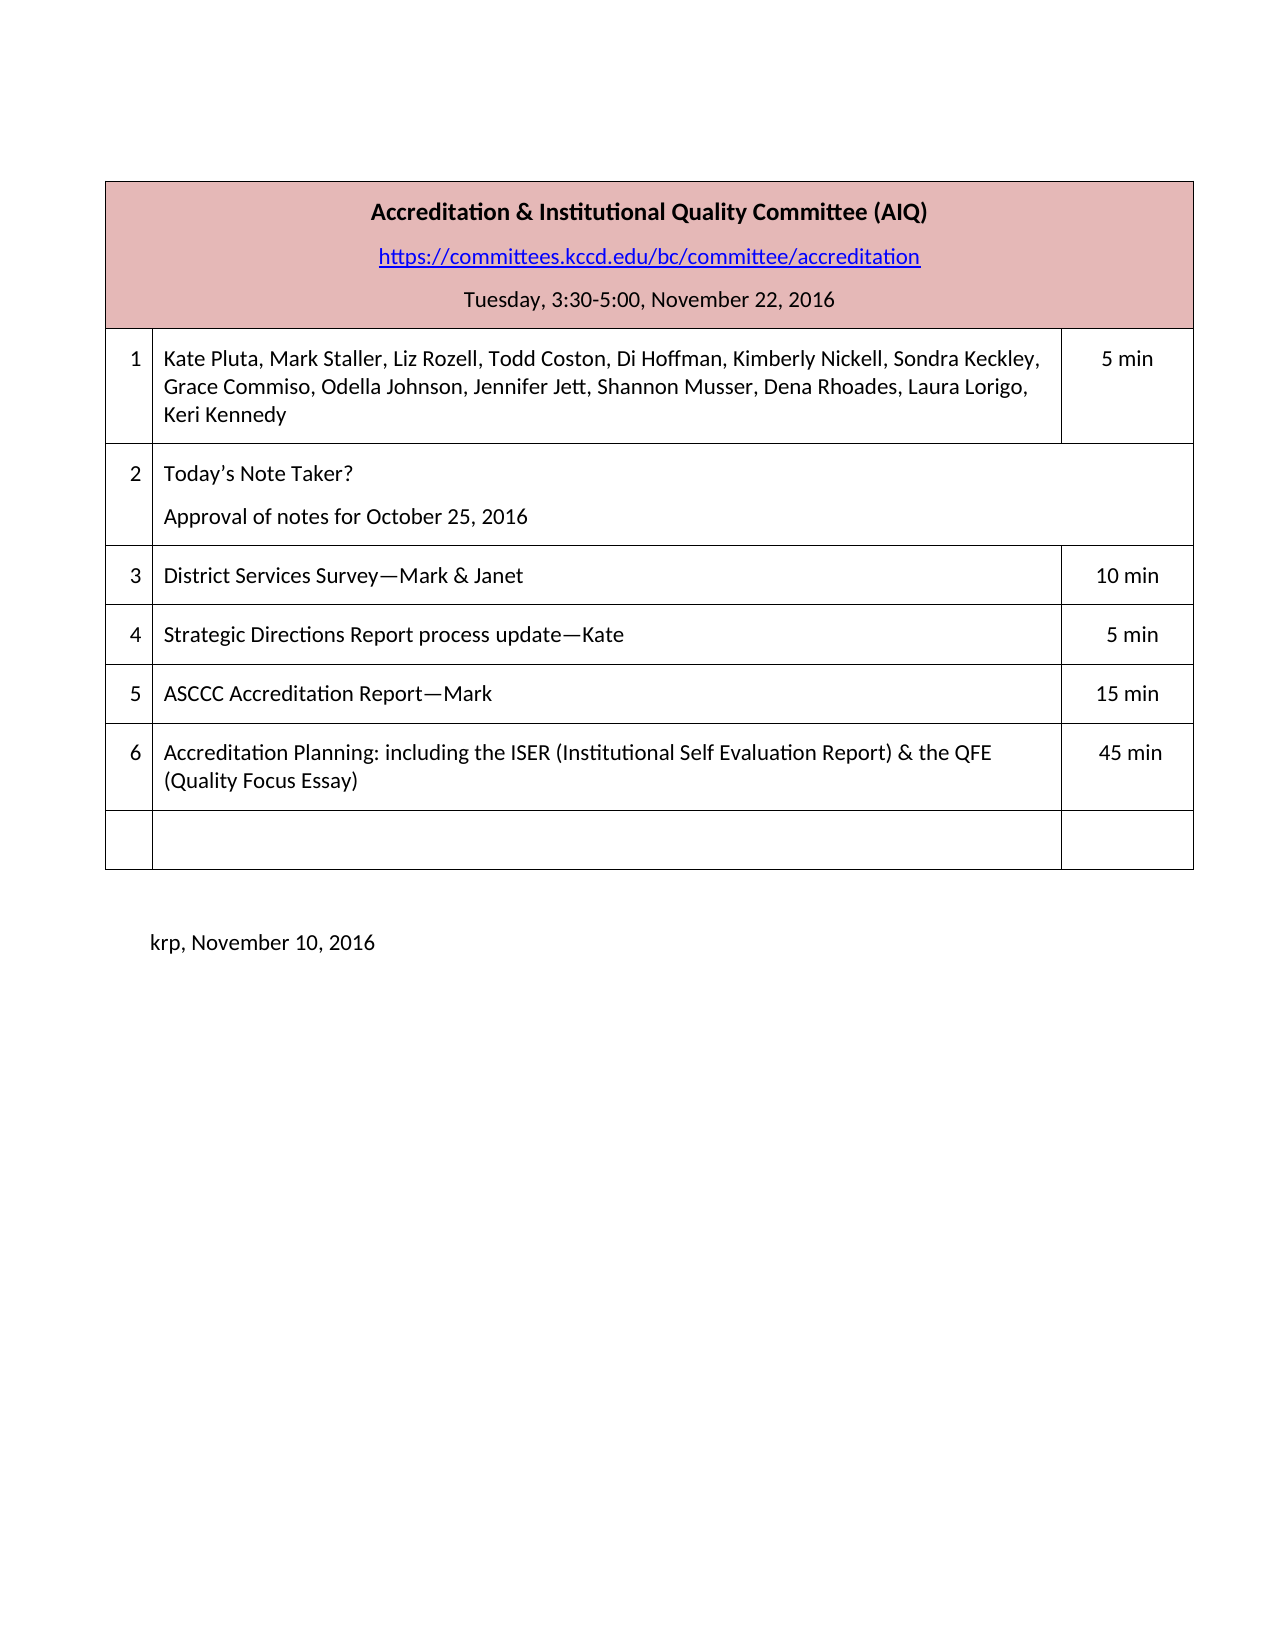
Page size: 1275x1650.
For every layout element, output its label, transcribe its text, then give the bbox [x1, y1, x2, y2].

table_header Accreditation & Institutional Quality Committee (AIQ) https://committees.kccd.edu/bc/committee/accreditation Tuesday, 3:30-5:00, November 22, 2016 [106, 182, 1193, 328]
table_cell [1062, 811, 1193, 869]
table_cell Strategic Directions Report process update—Kate [153, 605, 1061, 663]
table_cell 15 min [1062, 665, 1193, 722]
table_cell 45 min [1062, 724, 1193, 809]
table_cell [153, 811, 1061, 869]
table_cell 1 [106, 329, 152, 443]
table_cell Kate Pluta, Mark Staller, Liz Rozell, Todd Coston, Di Hoffman, Kimberly Nickell, Sondra Keckley, Grace Commiso, Odella Johnson, Jennifer Jett, Shannon Musser, Dena Rhoades, Laura Lorigo, Keri Kennedy [153, 329, 1061, 443]
table_cell 10 min [1062, 546, 1193, 604]
table_cell 3 [106, 546, 152, 604]
table_cell ASCCC Accreditation Report—Mark [153, 665, 1061, 722]
table_cell 5 min [1062, 605, 1193, 663]
table_cell District Services Survey—Mark & Janet [153, 546, 1061, 604]
table_cell 6 [106, 724, 152, 809]
table_cell [106, 811, 152, 869]
table_cell 5 min [1062, 329, 1193, 443]
table_cell 5 [106, 665, 152, 722]
table_cell Today’s Note Taker? Approval of notes for October 25, 2016 [153, 444, 1193, 545]
table_cell 4 [106, 605, 152, 663]
table_cell 2 [106, 444, 152, 545]
table_cell Accreditation Planning: including the ISER (Institutional Self Evaluation Report) & the QFE (Quality Focus Essay) [153, 724, 1061, 809]
text krp, November 10, 2016 [150, 928, 1125, 956]
